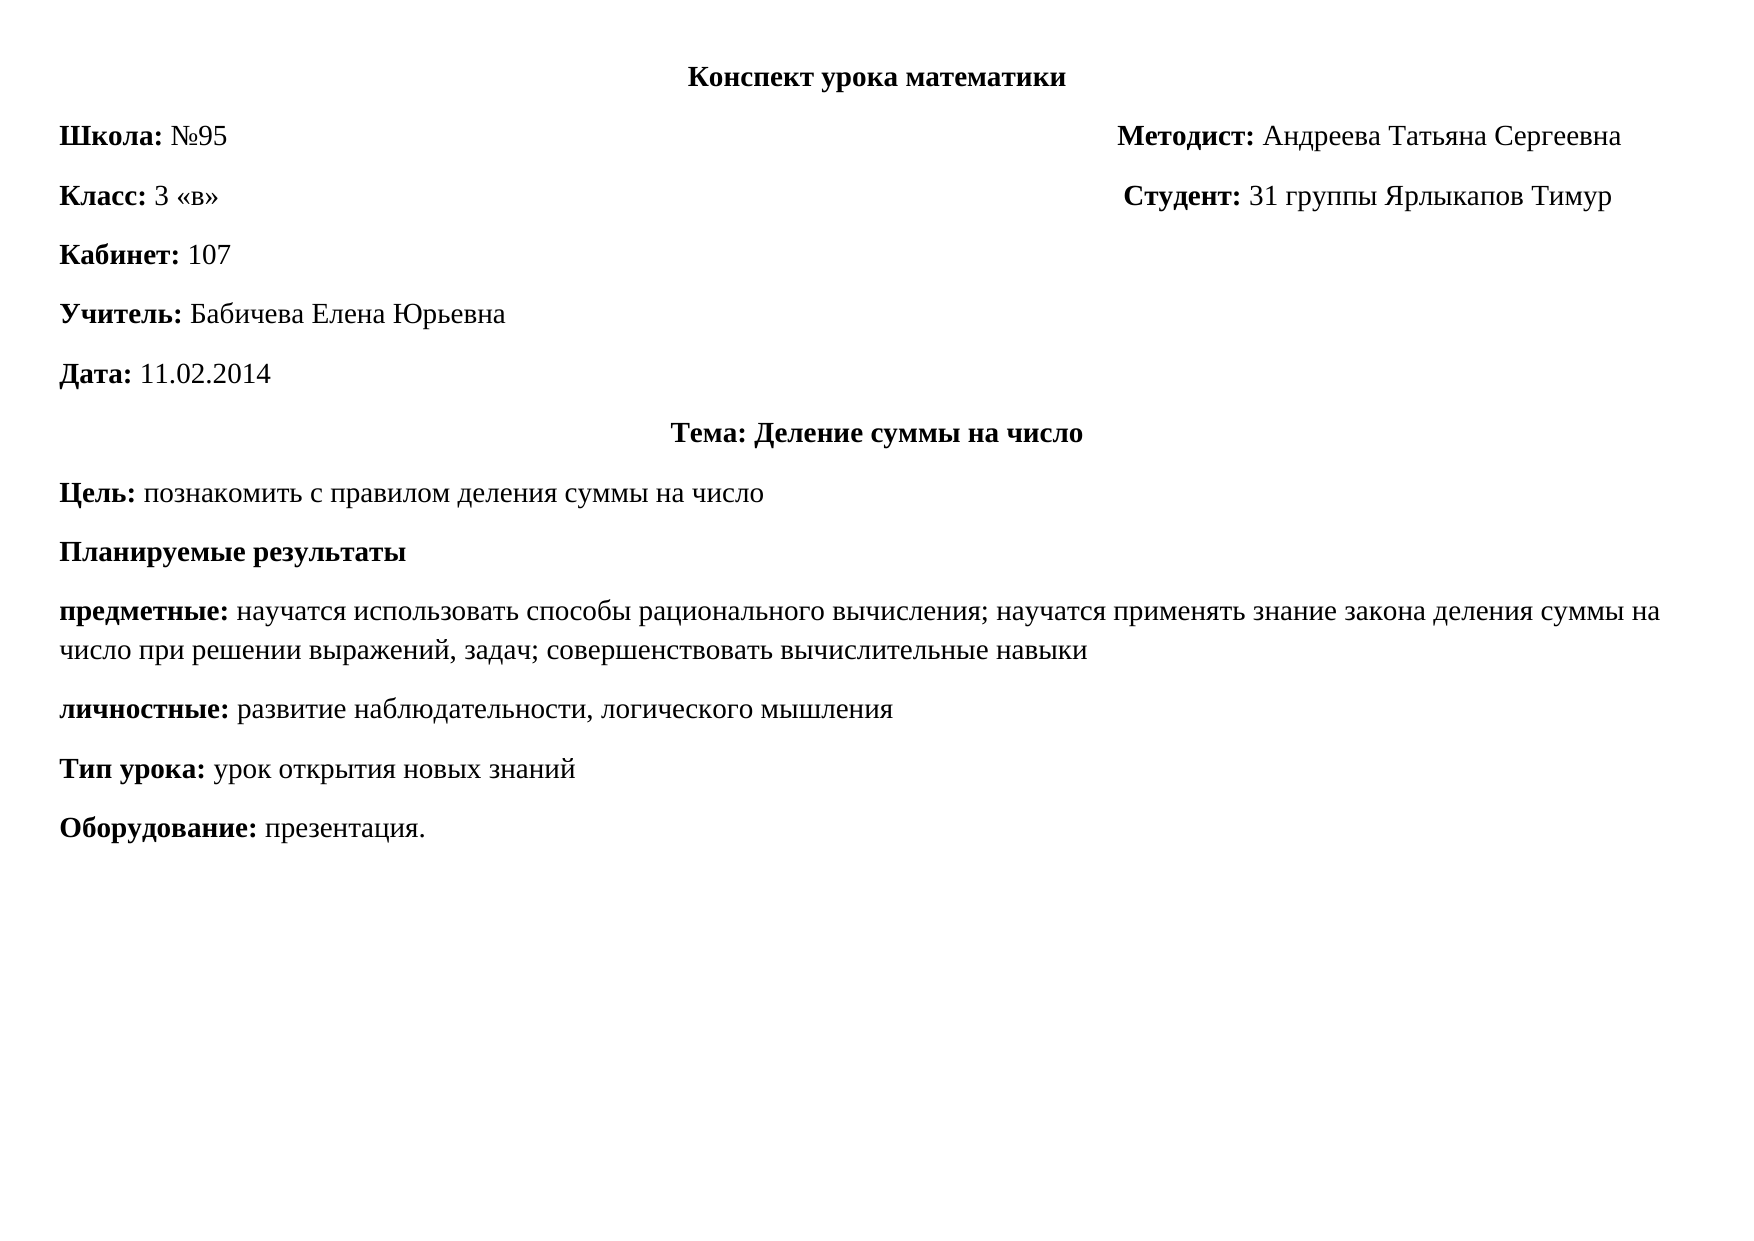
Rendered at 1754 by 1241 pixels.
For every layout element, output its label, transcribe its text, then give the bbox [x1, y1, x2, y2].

text Дата: 11.02.2014 [59, 356, 1695, 389]
text Тип урока: урок открытия новых знаний [59, 751, 1695, 784]
text Тема: Деление суммы на число [59, 415, 1695, 449]
text Цель: познакомить с правилом деления суммы на число [59, 475, 1695, 508]
text Планируемые результаты [59, 534, 1695, 568]
text Класс: 3 «в» Студент: 31 группы Ярлыкапов Тимур [59, 178, 1695, 211]
text Школа: №95 Методист: Андреева Татьяна Сергеевна [59, 118, 1695, 152]
text Оборудование: презентация. [59, 810, 1695, 844]
text Учитель: Бабичева Елена Юрьевна [59, 297, 1695, 330]
text Конспект урока математики [59, 59, 1695, 93]
text предметные: научатся использовать способы рационального вычисления; научатся применять знание закона деления суммы на число при решении выражений, задач; совершенствовать вычислительные навыки [59, 593, 1695, 666]
text Кабинет: 107 [59, 237, 1695, 271]
text личностные: развитие наблюдательности, логического мышления [59, 691, 1695, 725]
